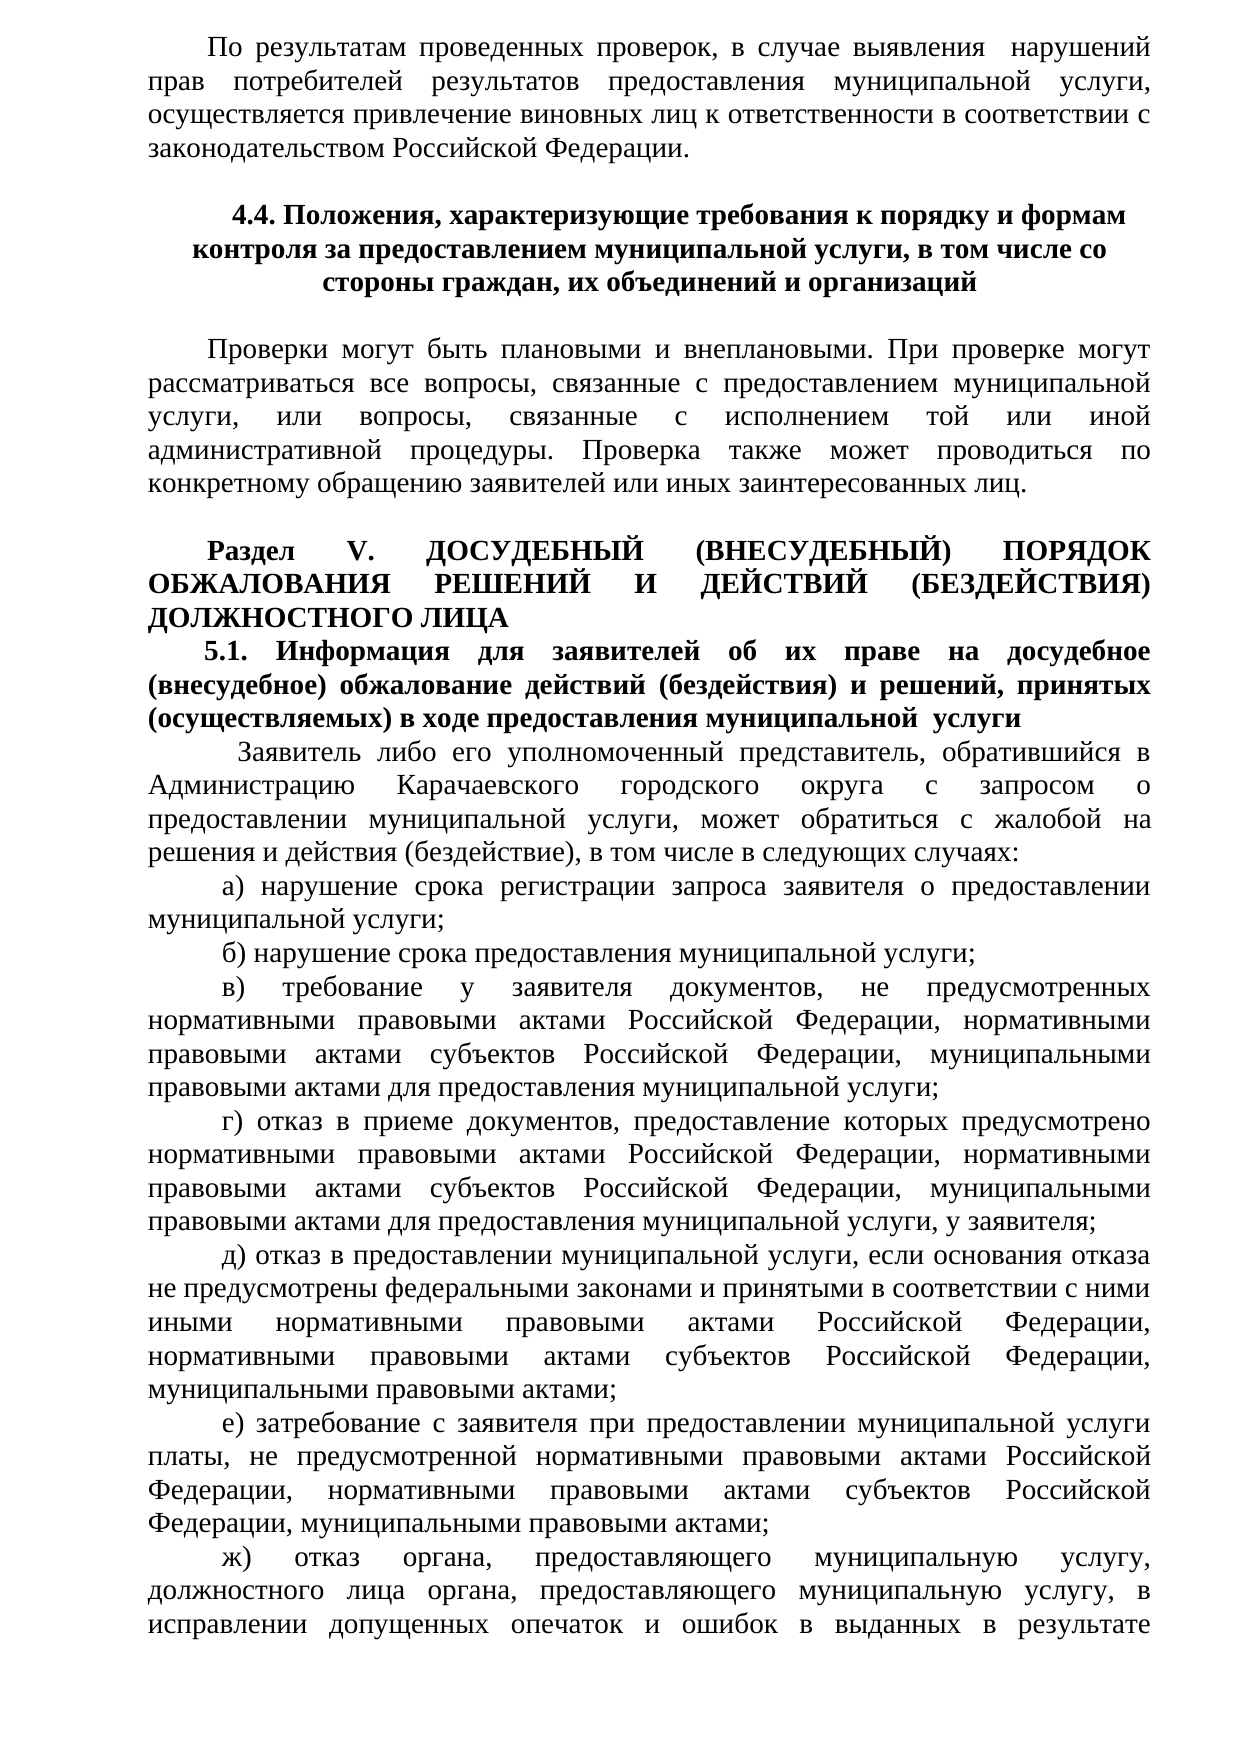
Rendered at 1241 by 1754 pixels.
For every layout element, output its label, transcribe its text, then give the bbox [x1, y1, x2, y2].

text 4.4. Положения, характеризующие требования к порядку и формам контроля за предоставлением муниципальной услуги, в том числе со стороны граждан, их объединений и организаций [148, 197, 1152, 298]
text Заявитель либо его уполномоченный представитель, обратившийся в Администрацию Карачаевского городского округа с запросом о предоставлении муниципальной услуги, может обратиться с жалобой на решения и действия (бездействие), в том числе в следующих случаях: [148, 734, 1152, 868]
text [148, 1539, 1152, 1639]
text в) требование у заявителя документов, не предусмотренных нормативными правовыми актами Российской Федерации, нормативными правовыми актами субъектов Российской Федерации, муниципальными правовыми актами для предоставления муниципальной услуги; [148, 969, 1152, 1103]
text е) затребование с заявителя при предоставлении муниципальной услуги платы, не предусмотренной нормативными правовыми актами Российской Федерации, нормативными правовыми актами субъектов Российской Федерации, муниципальными правовыми актами; [148, 1405, 1152, 1539]
text г) отказ в приеме документов, предоставление которых предусмотрено нормативными правовыми актами Российской Федерации, нормативными правовыми актами субъектов Российской Федерации, муниципальными правовыми актами для предоставления муниципальной услуги, у заявителя; [148, 1103, 1152, 1237]
text По результатам проведенных проверок, в случае выявления нарушений прав потребителей результатов предоставления муниципальной услуги, осуществляется привлечение виновных лиц к ответственности в соответствии с законодательством Российской Федерации. [148, 29, 1152, 164]
text Раздел V. ДОСУДЕБНЫЙ (ВНЕСУДЕБНЫЙ) ПОРЯДОК ОБЖАЛОВАНИЯ РЕШЕНИЙ И ДЕЙСТВИЙ (БЕЗДЕЙСТВИЯ) ДОЛЖНОСТНОГО ЛИЦА [148, 533, 1152, 633]
text 5.1. Информация для заявителей об их праве на досудебное (внесудебное) обжалование действий (бездействия) и решений, принятых (осуществляемых) в ходе предоставления муниципальной услуги [148, 633, 1152, 734]
text б) нарушение срока предоставления муниципальной услуги; [148, 935, 1152, 969]
text Проверки могут быть плановыми и внеплановыми. При проверке могут рассматриваться все вопросы, связанные с предоставлением муниципальной услуги, или вопросы, связанные с исполнением той или иной административной процедуры. Проверка также может проводиться по конкретному обращению заявителей или иных заинтересованных лиц. [148, 331, 1152, 499]
text а) нарушение срока регистрации запроса заявителя о предоставлении муниципальной услуги; [148, 868, 1152, 935]
text д) отказ в предоставлении муниципальной услуги, если основания отказа не предусмотрены федеральными законами и принятыми в соответствии с ними иными нормативными правовыми актами Российской Федерации, нормативными правовыми актами субъектов Российской Федерации, муниципальными правовыми актами; [148, 1237, 1152, 1405]
